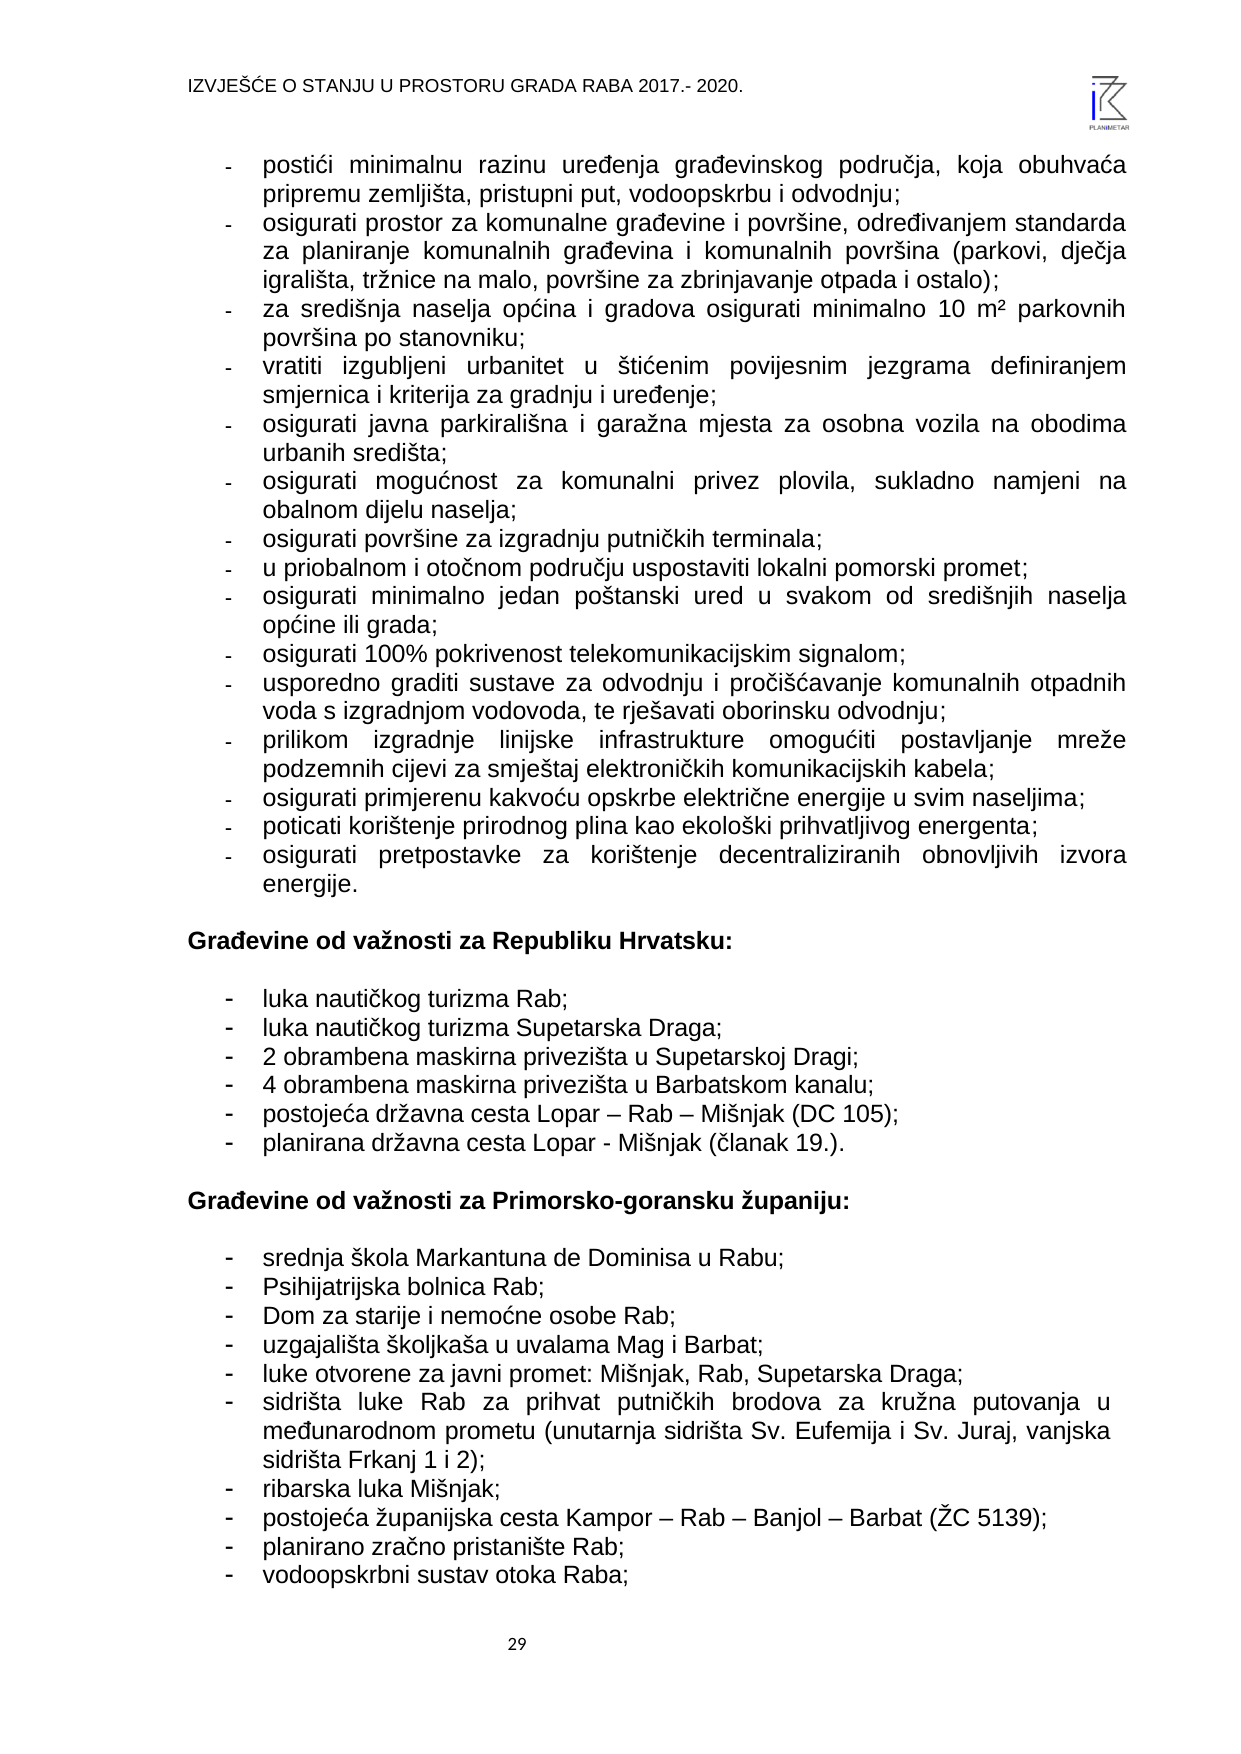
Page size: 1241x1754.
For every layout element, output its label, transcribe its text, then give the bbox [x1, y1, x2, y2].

list vodoopskrbni sustav otoka Raba; [225, 1560, 1111, 1589]
list uzgajališta školjkaša u uvalama Mag i Barbat; [225, 1330, 1111, 1358]
list Psihijatrijska bolnica Rab; [225, 1272, 1111, 1301]
list osigurati 100% pokrivenost telekomunikacijskim signalom; [225, 639, 1128, 667]
list osigurati površine za izgradnju putničkih terminala; [225, 524, 1128, 552]
list osigurati prostor za komunalne građevine i površine, određivanjem standarda za planiranje komunalnih građevina i komunalnih površina (parkovi, dječja igrališta, tržnice na malo, površine za zbrinjavanje otpada i ostalo); [225, 207, 1128, 294]
list usporedno graditi sustave za odvodnju i pročišćavanje komunalnih otpadnih voda s izgradnjom vodovoda, te rješavati oborinsku odvodnju; [225, 667, 1128, 725]
list osigurati mogućnost za komunalni privez plovila, sukladno namjeni na obalnom dijelu naselja; [225, 466, 1128, 524]
list ribarska luka Mišnjak; [225, 1474, 1111, 1503]
list osigurati primjerenu kakvoću opskrbe električne energije u svim naseljima; [225, 782, 1128, 811]
list osigurati minimalno jedan poštanski ured u svakom od središnjih naselja općine ili grada; [225, 581, 1128, 639]
list Dom za starije i nemoćne osobe Rab; [225, 1301, 1111, 1330]
list vratiti izgubljeni urbanitet u štićenim povijesnim jezgrama definiranjem smjernica i kriterija za gradnju i uređenje; [225, 351, 1128, 409]
list postojeća županijska cesta Kampor – Rab – Banjol – Barbat (ŽC 5139); [225, 1503, 1111, 1531]
list postojeća državna cesta Lopar – Rab – Mišnjak (DC 105); [225, 1099, 1111, 1128]
list sidrišta luke Rab za prihvat putničkih brodova za kružna putovanja u međunarodnom prometu (unutarnja sidrišta Sv. Eufemija i Sv. Juraj, vanjska sidrišta Frkanj 1 i 2); [225, 1387, 1111, 1474]
list srednja škola Markantuna de Dominisa u Rabu; [225, 1243, 1111, 1272]
list luka nautičkog turizma Rab; [225, 984, 1111, 1013]
picture [1089, 76, 1130, 130]
list prilikom izgradnje linijske infrastrukture omogućiti postavljanje mreže podzemnih cijevi za smještaj elektroničkih komunikacijskih kabela; [225, 725, 1128, 782]
list luka nautičkog turizma Supetarska Draga; [225, 1013, 1111, 1041]
list poticati korištenje prirodnog plina kao ekološki prihvatljivog energenta; [225, 811, 1128, 840]
list osigurati javna parkirališna i garažna mjesta za osobna vozila na obodima urbanih središta; [225, 409, 1128, 466]
list u priobalnom i otočnom području uspostaviti lokalni pomorski promet; [225, 552, 1128, 581]
list osigurati pretpostavke za korištenje decentraliziranih obnovljivih izvora energije. [225, 840, 1128, 897]
list 4 obrambena maskirna privezišta u Barbatskom kanalu; [225, 1070, 1111, 1099]
list luke otvorene za javni promet: Mišnjak, Rab, Supetarska Draga; [225, 1358, 1111, 1387]
list 2 obrambena maskirna privezišta u Supetarskoj Dragi; [225, 1041, 1111, 1070]
text Građevine od važnosti za Primorsko-goransku županiju: [187, 1186, 1111, 1214]
list planirano zračno pristanište Rab; [225, 1531, 1111, 1560]
text Građevine od važnosti za Republiku Hrvatsku: [187, 926, 1111, 955]
list planirana državna cesta Lopar - Mišnjak (članak 19.). [225, 1128, 1111, 1157]
list postići minimalnu razinu uređenja građevinskog područja, koja obuhvaća pripremu zemljišta, pristupni put, vodoopskrbu i odvodnju; [225, 150, 1128, 207]
list za središnja naselja općina i gradova osigurati minimalno 10 m² parkovnih površina po stanovniku; [225, 294, 1128, 351]
